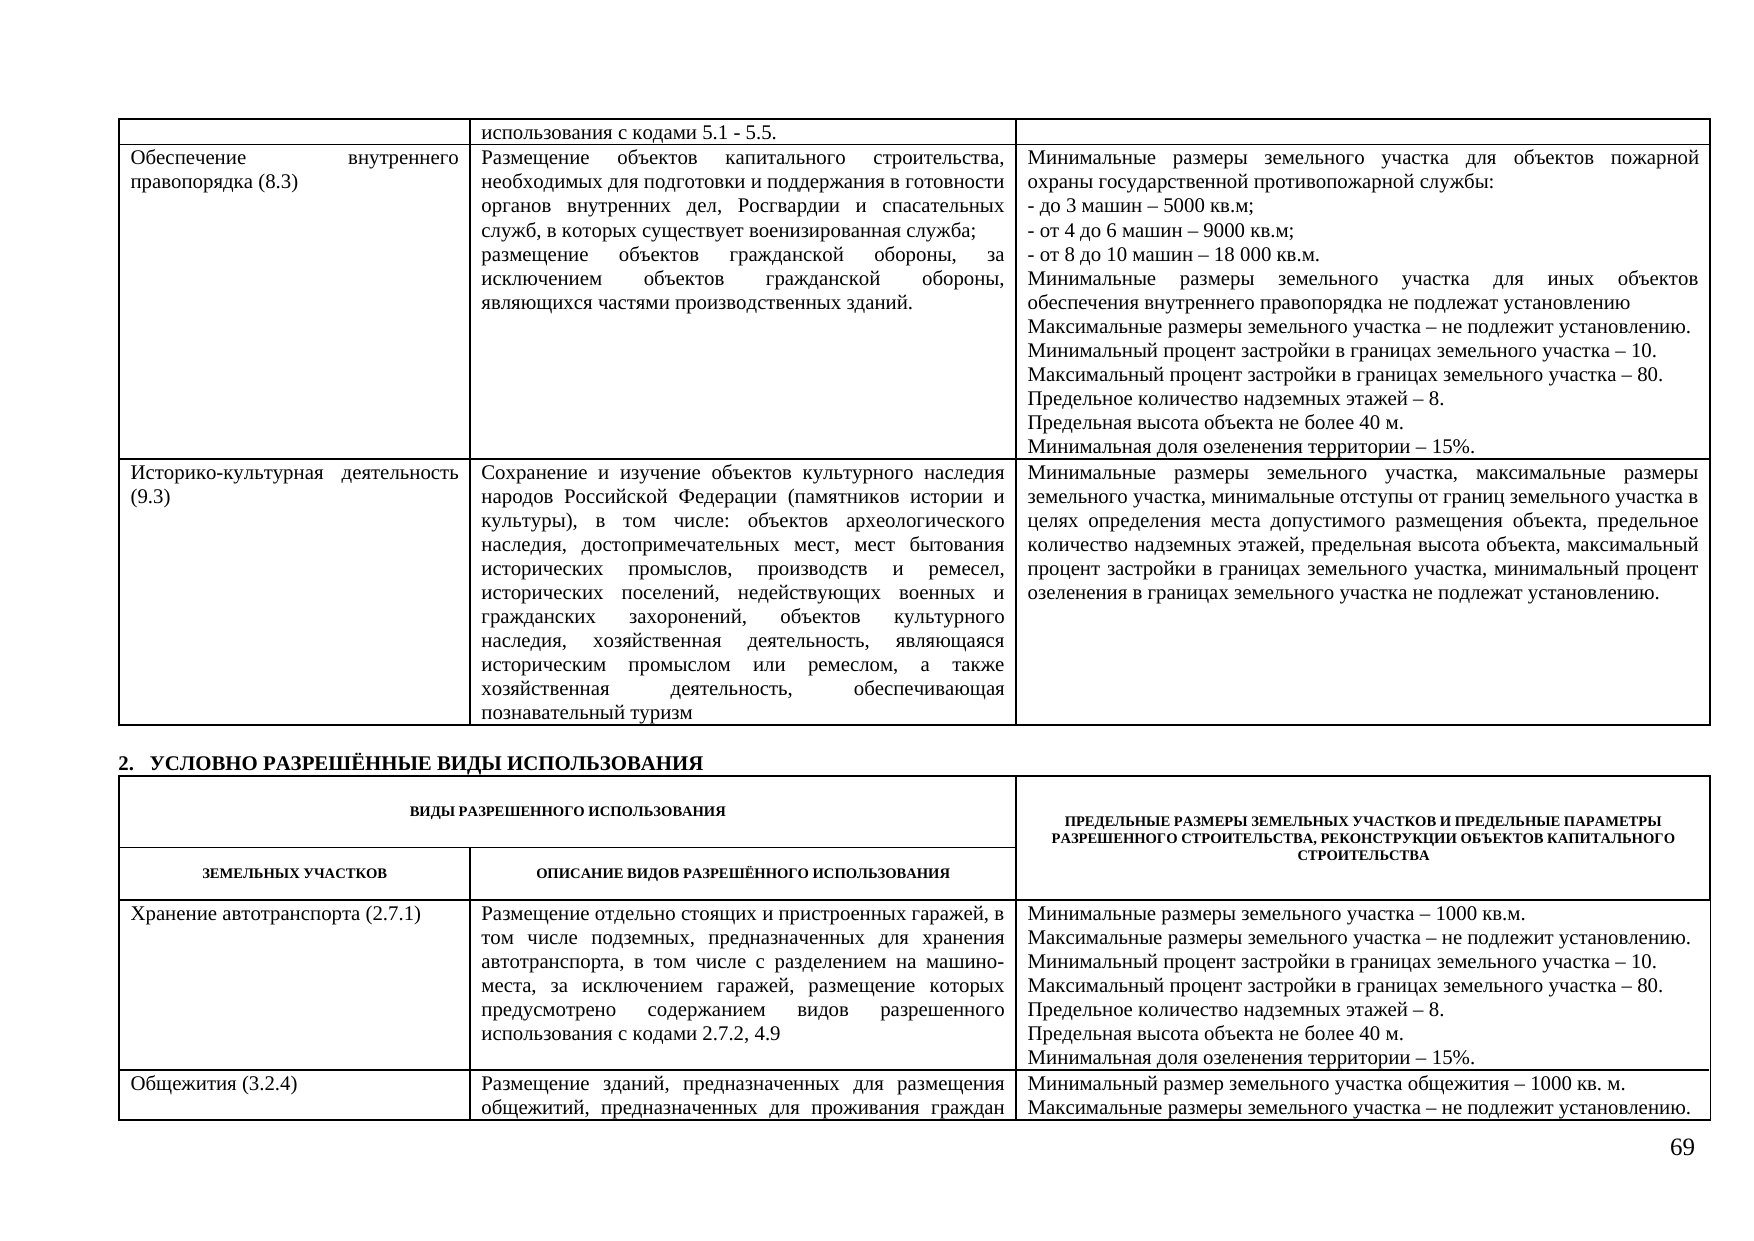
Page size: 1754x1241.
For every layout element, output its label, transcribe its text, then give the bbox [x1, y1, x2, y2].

table_cell Размещение объектов капитального строительства, необходимых для подготовки и поддержания в готовности органов внутренних дел, Росгвардии и спасательных служб, в которых существует военизированная служба; размещение объектов гражданской обороны, за исключением объектов гражданской обороны, являющихся частями производственных зданий. [471, 145, 1015, 458]
table_cell Обеспечение внутреннего правопорядка (8.3) [120, 145, 469, 458]
table_cell Историко-культурная деятельность (9.3) [120, 460, 469, 724]
table_header ВИДЫ РАЗРЕШЕННОГО ИСПОЛЬЗОВАНИЯ [120, 777, 1015, 847]
table_cell Минимальные размеры земельного участка для объектов пожарной охраны государственной противопожарной службы: - до 3 машин – 5000 кв.м; - от 4 до 6 машин – 9000 кв.м; - от 8 до 10 машин – 18 000 кв.м. Минимальные размеры земельного участка для иных объектов обеспечения внутреннего правопорядка не подлежат установлению Максимальные размеры земельного участка – не подлежит установлению. Минимальный процент застройки в границах земельного участка – 10. Максимальный процент застройки в границах земельного участка – 80. Предельное количество надземных этажей – 8. Предельная высота объекта не более 40 м. Минимальная доля озеленения территории – 15%. [1017, 145, 1709, 458]
table_cell ЗЕМЕЛЬНЫХ УЧАСТКОВ [120, 848, 469, 899]
table_cell ОПИСАНИЕ ВИДОВ РАЗРЕШЁННОГО ИСПОЛЬЗОВАНИЯ [471, 848, 1015, 899]
table_cell Хранение автотранспорта (2.7.1) [120, 901, 469, 1069]
table_cell Размещение отдельно стоящих и пристроенных гаражей, в том числе подземных, предназначенных для хранения автотранспорта, в том числе с разделением на машино-места, за исключением гаражей, размещение которых предусмотрено содержанием видов разрешенного использования с кодами 2.7.2, 4.9 [471, 901, 1015, 1069]
text 2. УСЛОВНО РАЗРЕШЁННЫЕ ВИДЫ ИСПОЛЬЗОВАНИЯ [118, 751, 1695, 774]
table_cell Сохранение и изучение объектов культурного наследия народов Российской Федерации (памятников истории и культуры), в том числе: объектов археологического наследия, достопримечательных мест, мест бытования исторических промыслов, производств и ремесел, исторических поселений, недействующих военных и гражданских захоронений, объектов культурного наследия, хозяйственная деятельность, являющаяся историческим промыслом или ремеслом, а также хозяйственная деятельность, обеспечивающая познавательный туризм [471, 460, 1015, 724]
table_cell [1017, 120, 1709, 144]
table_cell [1017, 1069, 1710, 1119]
table_cell Общежития (3.2.4) [120, 1071, 469, 1119]
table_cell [120, 120, 469, 144]
table_cell Минимальные размеры земельного участка – 1000 кв.м. Максимальные размеры земельного участка – не подлежит установлению. Минимальный процент застройки в границах земельного участка – 10. Максимальный процент застройки в границах земельного участка – 80. Предельное количество надземных этажей – 8. Предельная высота объекта не более 40 м. Минимальная доля озеленения территории – 15%. [1017, 901, 1710, 1069]
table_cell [471, 120, 1015, 144]
table_cell Минимальные размеры земельного участка, максимальные размеры земельного участка, минимальные отступы от границ земельного участка в целях определения места допустимого размещения объекта, предельное количество надземных этажей, предельная высота объекта, максимальный процент застройки в границах земельного участка, минимальный процент озеленения в границах земельного участка не подлежат установлению. [1017, 460, 1709, 724]
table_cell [471, 1071, 1015, 1119]
table_header ПРЕДЕЛЬНЫЕ РАЗМЕРЫ ЗЕМЕЛЬНЫХ УЧАСТКОВ И ПРЕДЕЛЬНЫЕ ПАРАМЕТРЫ РАЗРЕШЕННОГО СТРОИТЕЛЬСТВА, РЕКОНСТРУКЦИИ ОБЪЕКТОВ КАПИТАЛЬНОГО СТРОИТЕЛЬСТВА [1017, 777, 1709, 899]
